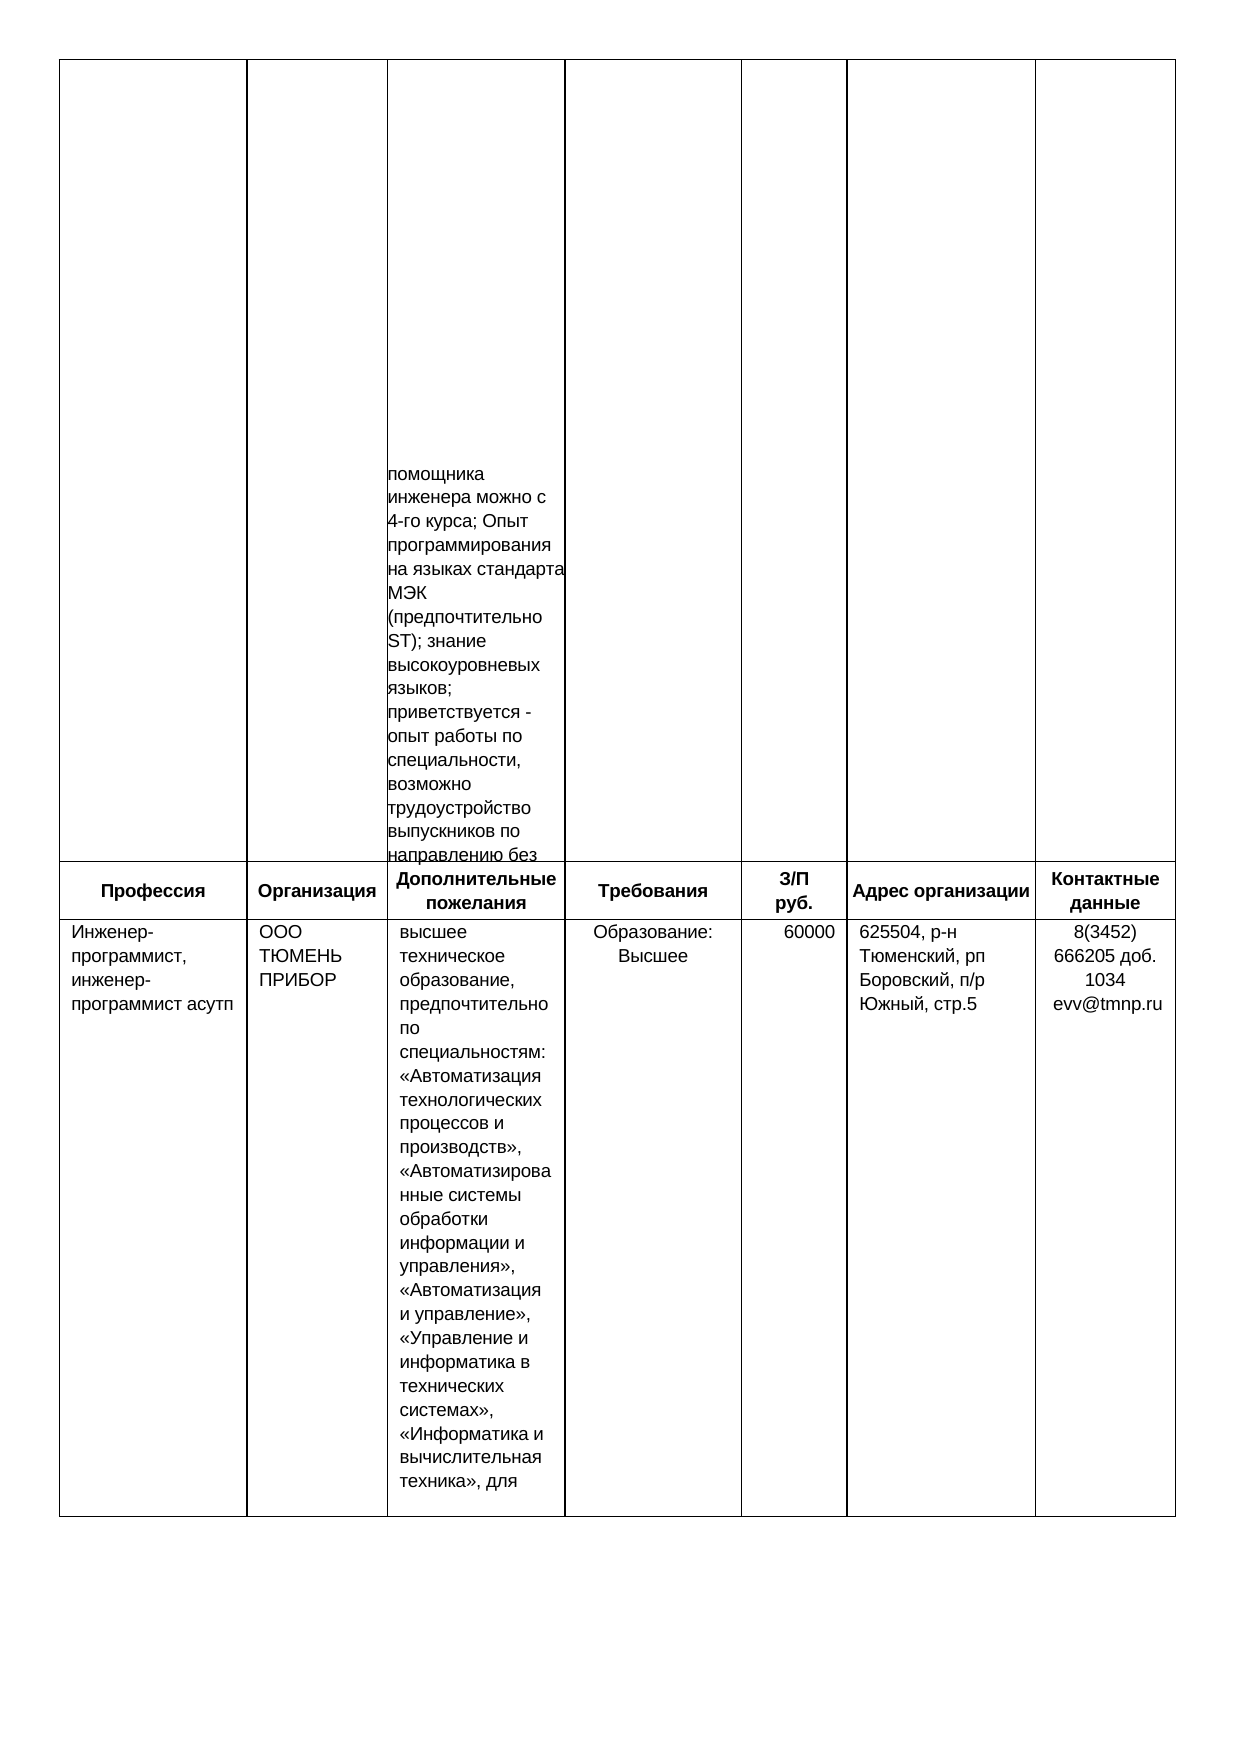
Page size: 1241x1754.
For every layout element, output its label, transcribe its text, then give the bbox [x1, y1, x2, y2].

table_cell Требования [566, 862, 741, 919]
table_cell З/П руб. [742, 862, 846, 919]
table_cell Профессия [60, 862, 246, 919]
table_cell высшее техническое образование, предпочтительно по специальностям: «Автоматизация технологических процессов и производств», «Автоматизированные системы обработки информации и управления», «Автоматизация и управление», «Управление и информатика в технических системах», «Информатика и вычислительная техника», для помощника инженера можно с 4-го курса; опыт программирования на языках стандарта МЭК (предпочтительно ST), знание высокоуровневых языков; приветствуется: опыт работы по специальности, возможно трудоустройство выпускников по направлению без опыта работы, но с большим желанием работать; наличие опыта работы с продуктами компаний ProSoft, TREI, OWEN, B&R, Mitsubishi, Siemens, Yokogawa; чтение технологических и электрических схем приветствуется; знание технического английского языка (чтение документации); готовность к командировкам. [388, 920, 564, 1516]
table_cell Дополнительные пожелания [388, 862, 564, 919]
table_cell Инженер-программист, инженер-программист асутп [60, 920, 246, 1516]
table_cell Образование: Высшее [566, 920, 741, 1516]
table_cell 625504, р-н Тюменский, рп Боровский, п/р Южный, стр.5 [848, 920, 1035, 1516]
table_cell 8(3452) 666205 доб. 1034 evv@tmnp.ru [1036, 920, 1175, 1516]
table_cell 60000 [742, 920, 846, 1516]
table_cell Адрес организации [848, 862, 1035, 919]
table_cell Контактные данные [1036, 862, 1175, 919]
table_cell ООО ТЮМЕНЬ ПРИБОР [248, 920, 387, 1516]
table_cell Организация [248, 862, 387, 919]
